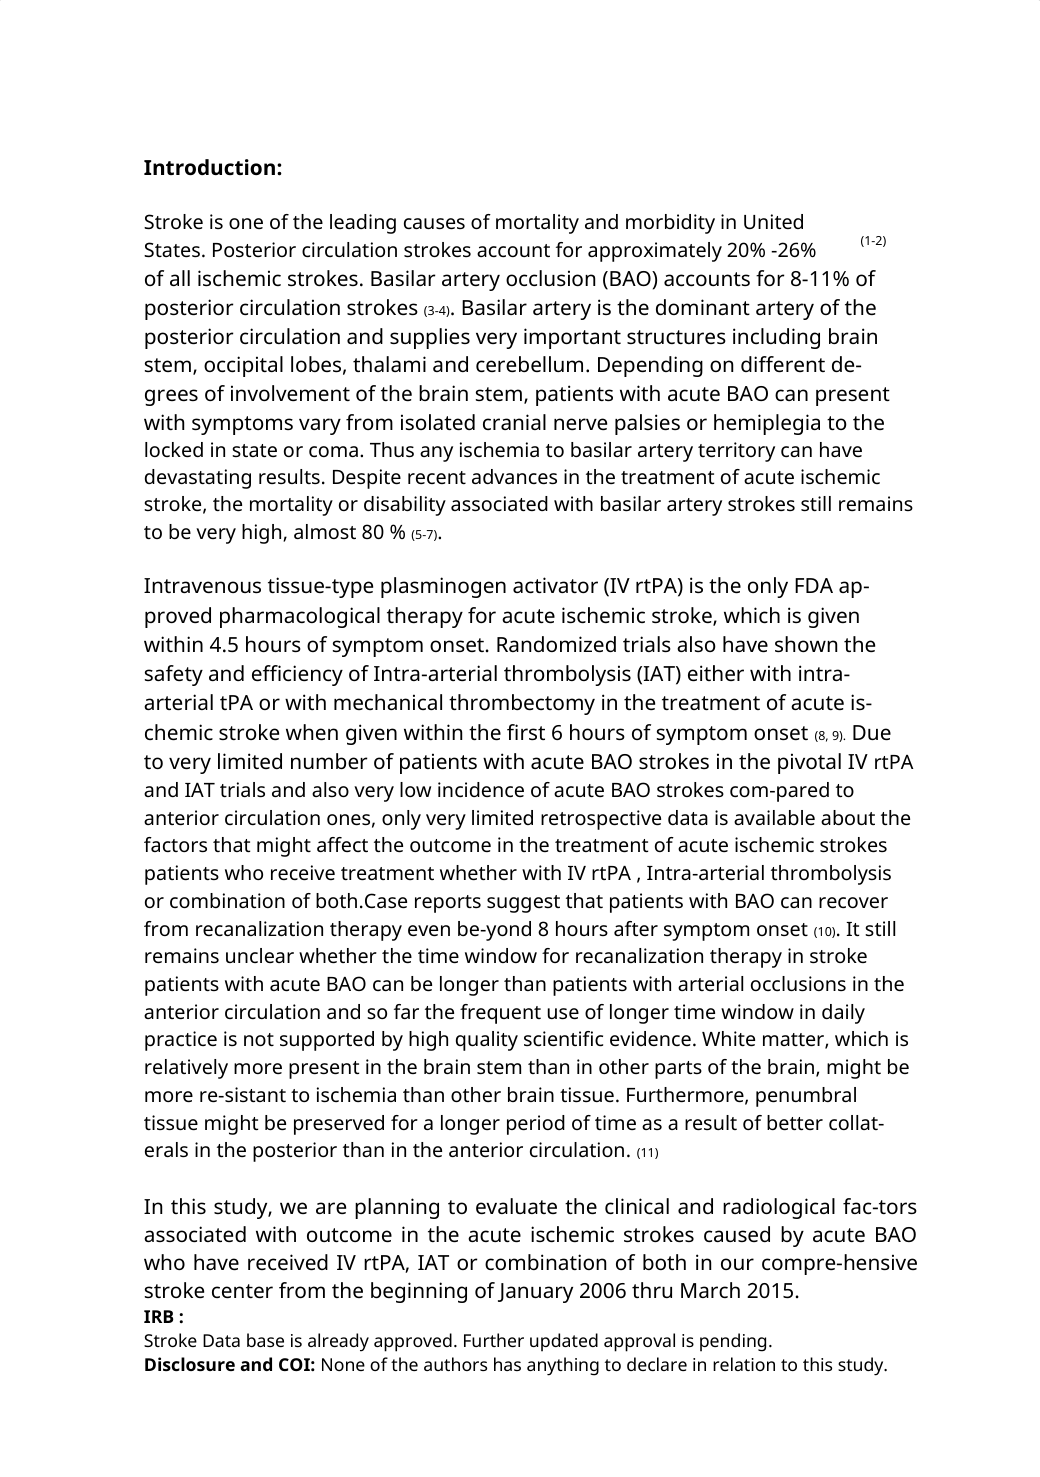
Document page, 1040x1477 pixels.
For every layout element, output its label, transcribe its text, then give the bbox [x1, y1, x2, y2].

text Stroke Data base is already approved. Further updated approval is pending. [144, 1329, 919, 1353]
text Disclosure and COI: None of the authors has anything to declare in relation to this study. [144, 1353, 919, 1377]
text In this study, we are planning to evaluate the clinical and radiological fac-tors associated with outcome in the acute ischemic strokes caused by acute BAO who have received IV rtPA, IAT or combination of both in our compre-hensive stroke center from the beginning of January 2006 thru March 2015. [144, 1192, 919, 1304]
text of all ischemic strokes. Basilar artery occlusion (BAO) accounts for 8-11% of posterior circulation strokes (3-4). Basilar artery is the dominant artery of the posterior circulation and supplies very important structures including brain stem, occipital lobes, thalami and cerebellum. Depending on different de-grees of involvement of the brain stem, patients with acute BAO can present with symptoms vary from isolated cranial nerve palsies or hemiplegia to the locked in state or coma. Thus any ischemia to basilar artery territory can have devastating results. Despite recent advances in the treatment of acute ischemic stroke, the mortality or disability associated with basilar artery strokes still remains to be very high, almost 80 % (5-7). [144, 264, 917, 545]
text IRB : [144, 1304, 919, 1328]
text Stroke is one of the leading causes of mortality and morbidity in United States. Posterior circulation strokes account for approximately 20% -26% [144, 208, 858, 263]
text (1-2) [860, 233, 898, 248]
text Intravenous tissue-type plasminogen activator (IV rtPA) is the only FDA ap-proved pharmacological therapy for acute ischemic stroke, which is given within 4.5 hours of symptom onset. Randomized trials also have shown the safety and efficiency of Intra-arterial thrombolysis (IAT) either with intra-arterial tPA or with mechanical thrombectomy in the treatment of acute is-chemic stroke when given within the first 6 hours of symptom onset (8, 9). Due to very limited number of patients with acute BAO strokes in the pivotal IV rtPA and IAT trials and also very low incidence of acute BAO strokes com-pared to anterior circulation ones, only very limited retrospective data is available about the factors that might affect the outcome in the treatment of acute ischemic strokes patients who receive treatment whether with IV rtPA , Intra-arterial thrombolysis or combination of both.Case reports suggest that patients with BAO can recover from recanalization therapy even be-yond 8 hours after symptom onset (10). It still remains unclear whether the time window for recanalization therapy in stroke patients with acute BAO can be longer than patients with arterial occlusions in the anterior circulation and so far the frequent use of longer time window in daily practice is not supported by high quality scientific evidence. White matter, which is relatively more present in the brain stem than in other parts of the brain, might be more re-sistant to ischemia than other brain tissue. Furthermore, penumbral tissue might be preserved for a longer period of time as a result of better collat-erals in the posterior than in the anterior circulation. (11) [144, 571, 917, 1163]
text Introduction: [144, 153, 919, 181]
